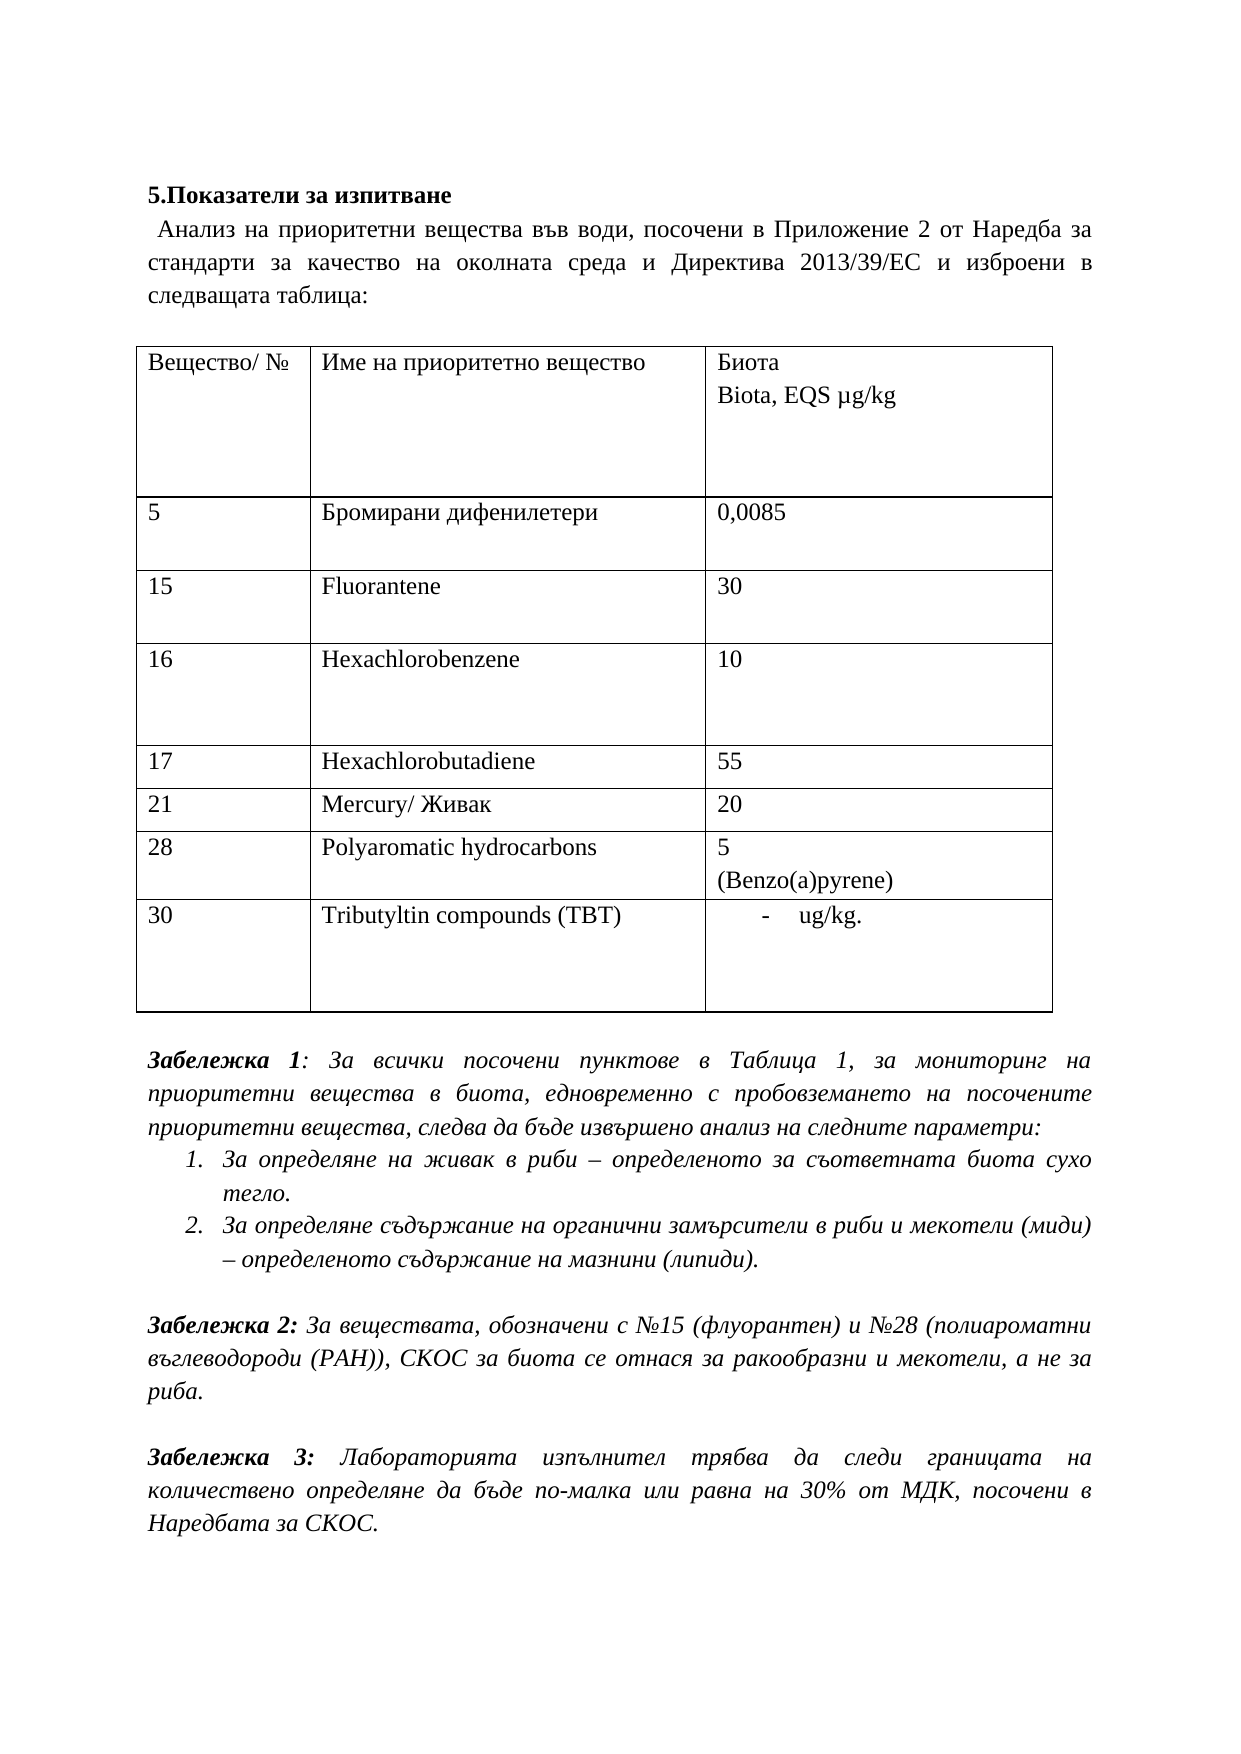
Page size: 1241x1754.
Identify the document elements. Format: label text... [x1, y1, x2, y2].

table_cell 30 [137, 900, 310, 1011]
table_header Биота Biota, EQS µg/kg [706, 347, 1052, 496]
table_cell Hexachlorobenzene [311, 644, 705, 745]
text Забележка 3: Лабораторията изпълнител трябва да следи границата на количествено определяне да бъде по-малка или равна на 30% от МДК, посочени в Наредбата за СКОС. [148, 1442, 1093, 1537]
table_cell 17 [137, 746, 310, 788]
table_cell Polyaromatic hydrocarbons [311, 832, 705, 899]
list За определяне на живак в риби – определеното за съответната биота сухо тегло. [185, 1144, 1093, 1206]
text 5.Показатели за изпитване [148, 181, 1093, 209]
table_cell Tributyltin compounds (TBT) [311, 900, 705, 1011]
table_cell 28 [137, 832, 310, 899]
text Забележка 1: За всички посочени пунктове в Таблица 1, за мониторинг на приоритетни вещества в биота, едновременно с пробовземането на посочените приоритетни вещества, следва да бъде извършено анализ на следните параметри: [148, 1046, 1093, 1140]
table_cell Mercury/ Живак [311, 789, 705, 831]
text Анализ на приоритетни вещества във води, посочени в Приложение 2 от Наредба за стандарти за качество на околната среда и Директива 2013/39/ЕС и изброени в следващата таблица: [148, 214, 1093, 308]
text Забележка 2: За веществата, обозначени с №15 (флуорантен) и №28 (полиароматни въглеводороди (PAH)), СКОС за биота се отнася за ракообразни и мекотели, а не за риба. [148, 1310, 1093, 1404]
table_header Вещество/ № [137, 347, 310, 496]
table_cell ug/kg. [706, 900, 1052, 1011]
list За определяне съдържание на органични замърсители в риби и мекотели (миди) – определеното съдържание на мазнини (липиди). [185, 1211, 1093, 1272]
table_cell 21 [137, 789, 310, 831]
table_cell Hexachlorobutadiene [311, 746, 705, 788]
table_cell 20 [706, 789, 1052, 831]
table_header Име на приоритетно вещество [311, 347, 705, 496]
table_cell Fluorantene [311, 571, 705, 643]
table_cell 30 [706, 571, 1052, 643]
table_cell 15 [137, 571, 310, 643]
table_cell 5 [137, 498, 310, 570]
table_cell Бромирани дифенилетери [311, 498, 705, 570]
table_cell 16 [137, 644, 310, 745]
table_cell 0,0085 [706, 498, 1052, 570]
table_cell 10 [706, 644, 1052, 745]
table_cell 5 (Benzo(a)pyrene) [706, 832, 1052, 899]
table_cell 55 [706, 746, 1052, 788]
